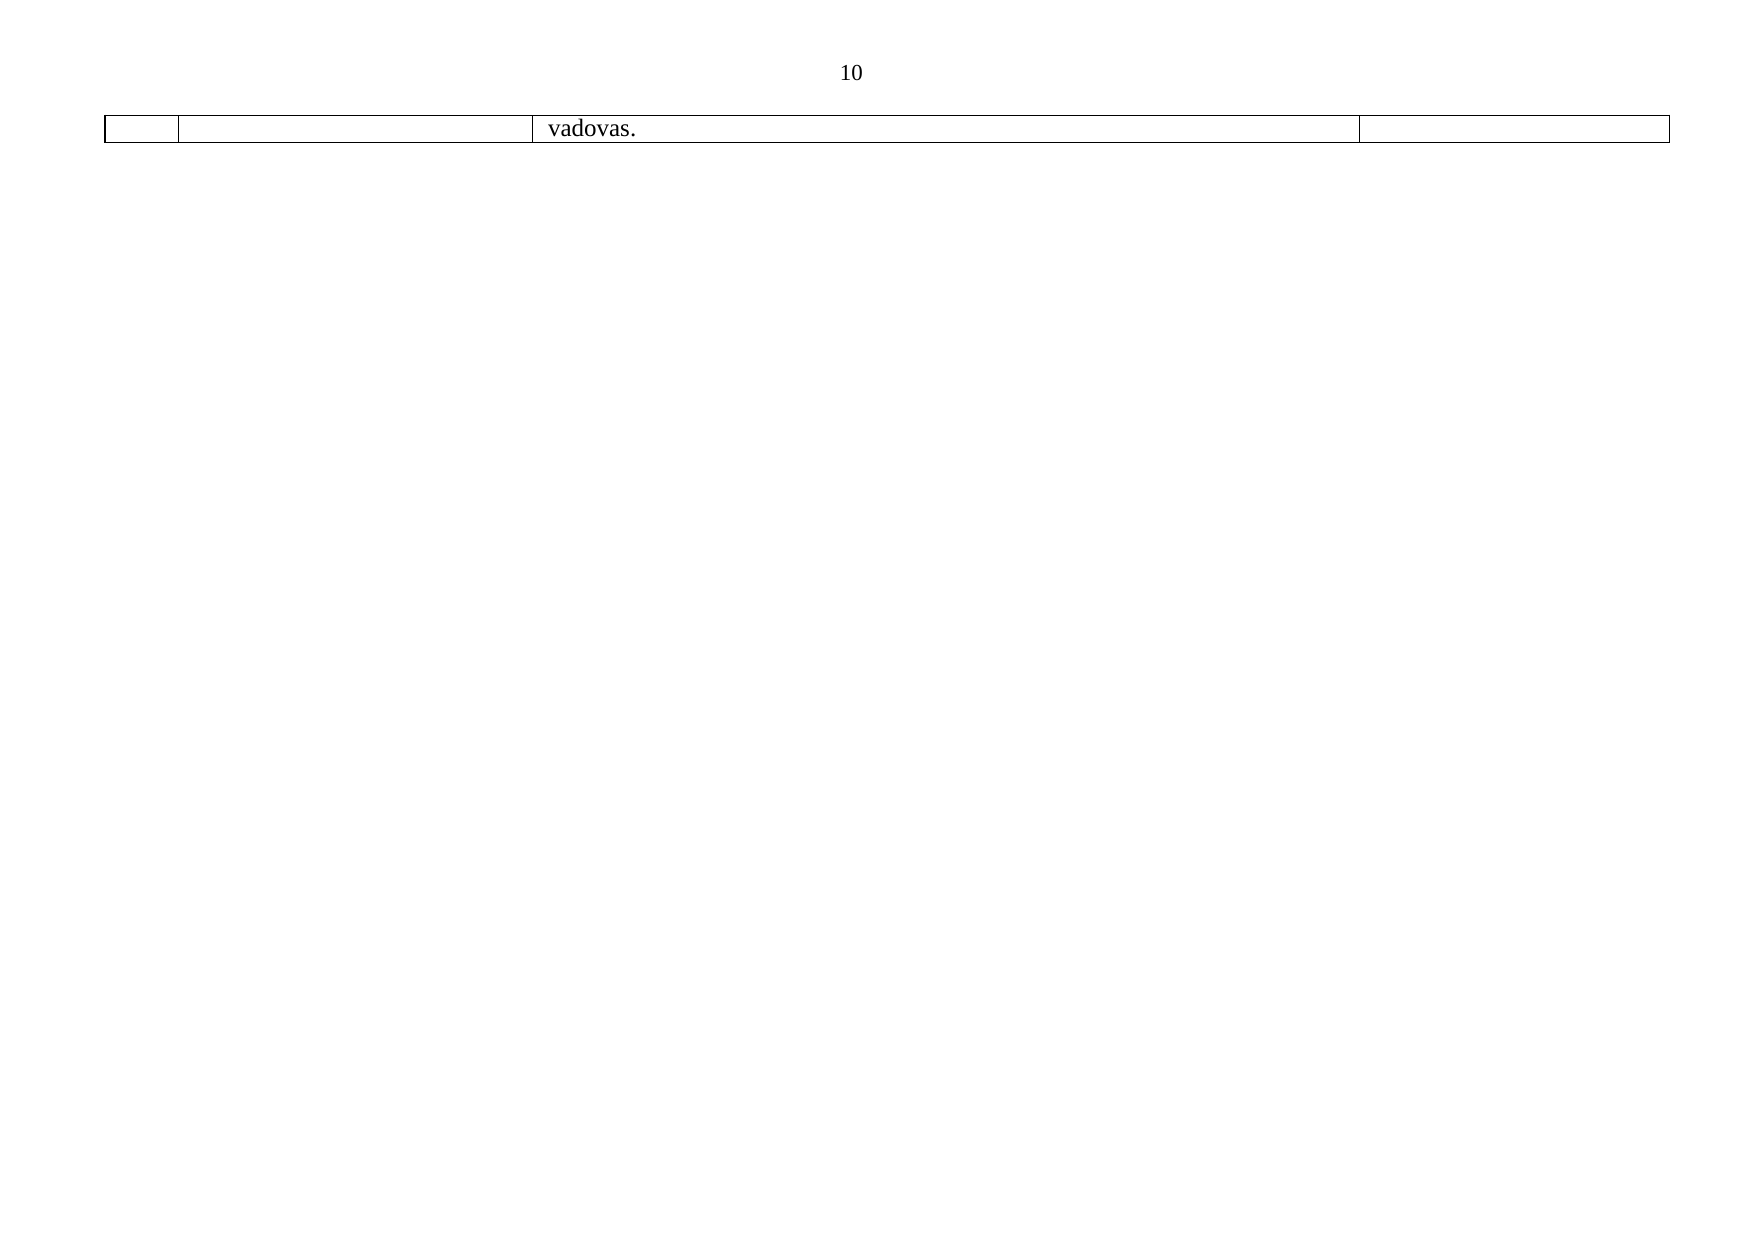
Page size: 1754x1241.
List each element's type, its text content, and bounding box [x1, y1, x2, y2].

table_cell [179, 116, 532, 142]
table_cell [1360, 116, 1669, 142]
table_cell 28.3. [106, 116, 178, 142]
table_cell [533, 116, 1359, 142]
